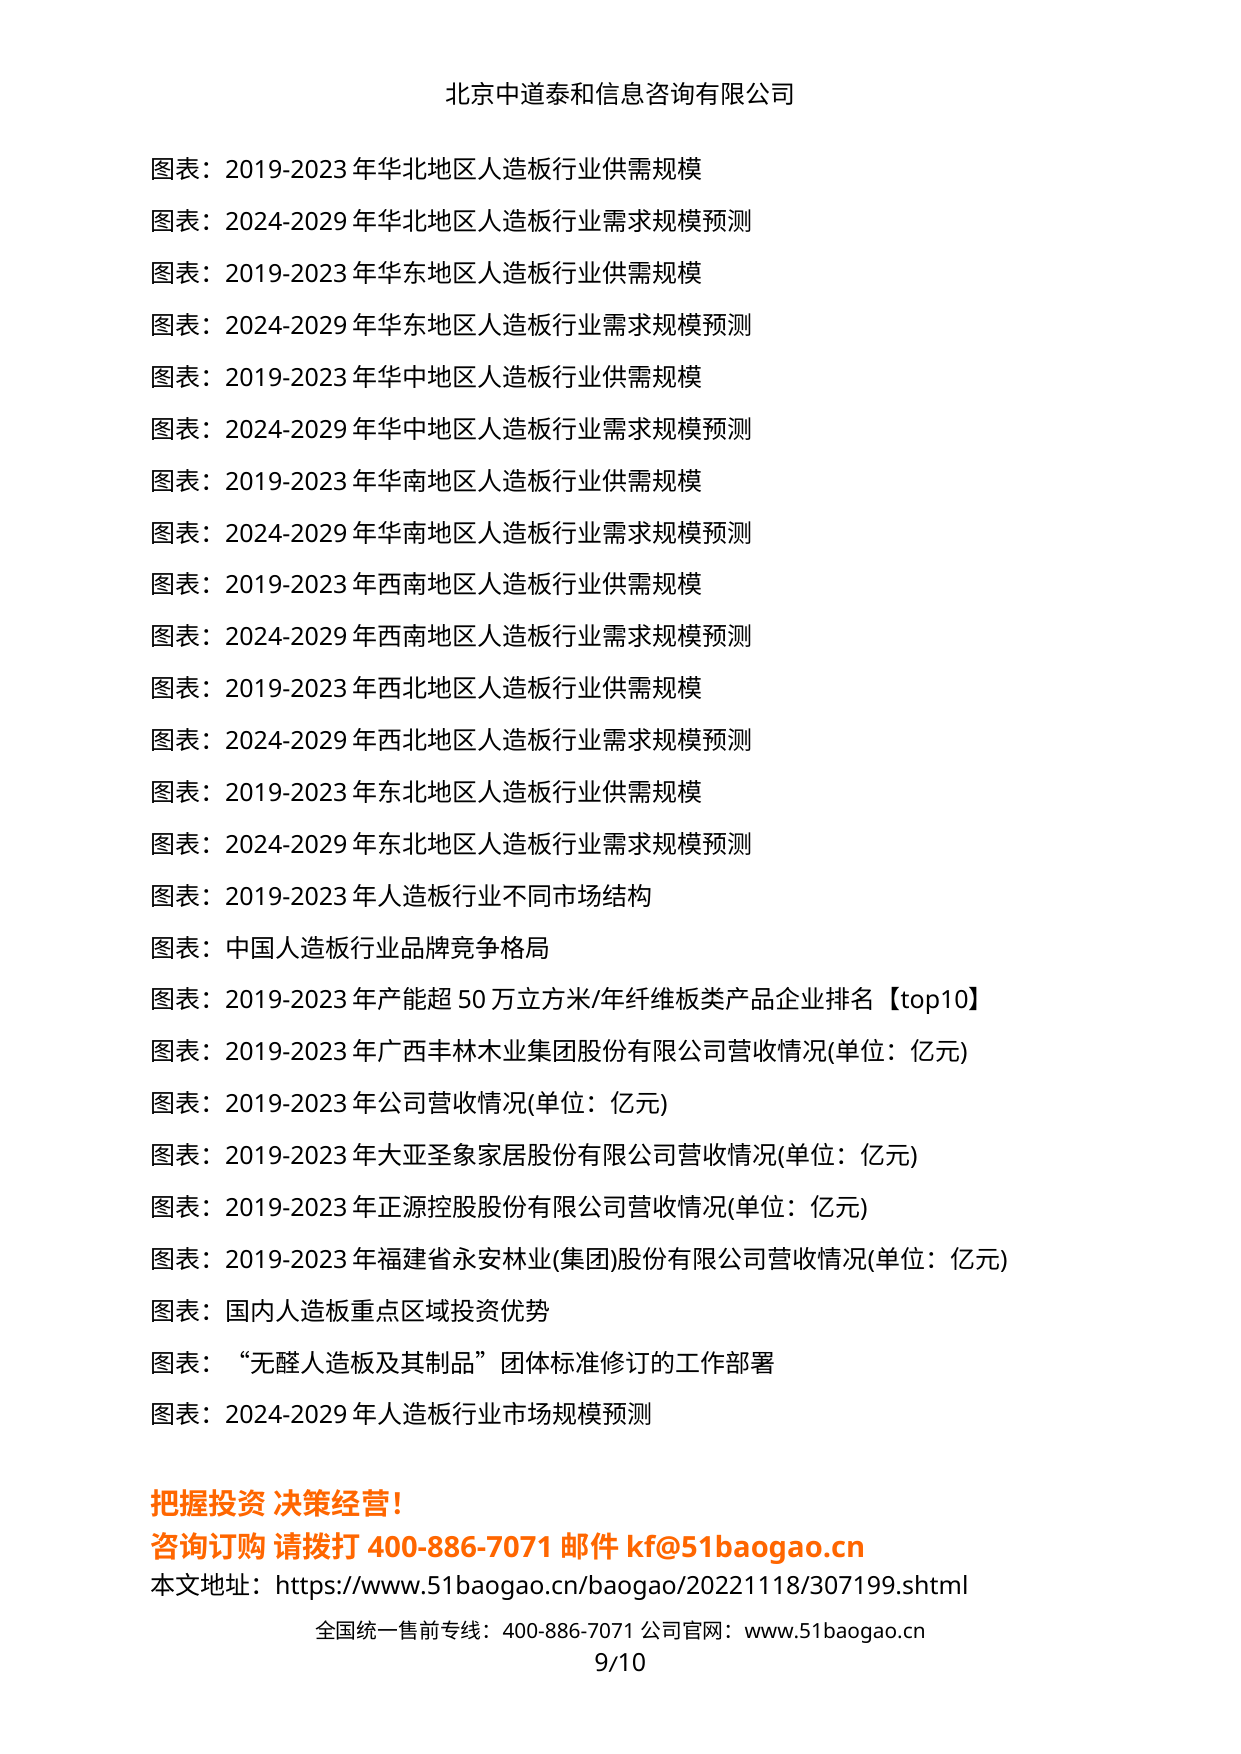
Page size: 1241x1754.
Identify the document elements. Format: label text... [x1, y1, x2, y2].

text 图表：国内人造板重点区域投资优势 [150, 1291, 1090, 1327]
text 图表：2019-2023年华北地区人造板行业供需规模 [150, 150, 1090, 186]
text 图表：2019-2023年华南地区人造板行业供需规模 [150, 461, 1090, 497]
text 图表：2019-2023年福建省永安林业(集团)股份有限公司营收情况(单位：亿元) [150, 1239, 1090, 1276]
text 把握投资 决策经营！咨询订购 请拨打 400-886-7071 邮件 kf@51baogao.cn本文地址：https://www.51baogao.cn/baogao/20221118/307199.shtml [150, 1447, 1090, 1602]
text 图表：2019-2023年广西丰林木业集团股份有限公司营收情况(单位：亿元) [150, 1032, 1090, 1068]
text 图表：2019-2023年正源控股股份有限公司营收情况(单位：亿元) [150, 1187, 1090, 1224]
text 图表：2024-2029年人造板行业市场规模预测 [150, 1395, 1090, 1431]
text 图表：2019-2023年公司营收情况(单位：亿元) [150, 1084, 1090, 1120]
text 图表：2019-2023年人造板行业不同市场结构 [150, 876, 1090, 912]
text 图表：2024-2029年华北地区人造板行业需求规模预测 [150, 202, 1090, 238]
text 图表：2024-2029年华南地区人造板行业需求规模预测 [150, 513, 1090, 549]
text 图表：“无醛人造板及其制品”团体标准修订的工作部署 [150, 1343, 1090, 1379]
text 图表：2024-2029年西北地区人造板行业需求规模预测 [150, 721, 1090, 757]
text 图表：2024-2029年西南地区人造板行业需求规模预测 [150, 617, 1090, 653]
text 图表：2019-2023年华东地区人造板行业供需规模 [150, 254, 1090, 290]
text 图表：2019-2023年产能超50万立方米/年纤维板类产品企业排名【top10】 [150, 980, 1090, 1016]
text 图表：2024-2029年华东地区人造板行业需求规模预测 [150, 306, 1090, 342]
text 图表：2019-2023年西南地区人造板行业供需规模 [150, 565, 1090, 601]
text 图表：2019-2023年大亚圣象家居股份有限公司营收情况(单位：亿元) [150, 1136, 1090, 1172]
text 图表：2024-2029年东北地区人造板行业需求规模预测 [150, 824, 1090, 861]
text 图表：2024-2029年华中地区人造板行业需求规模预测 [150, 409, 1090, 446]
text 图表：2019-2023年西北地区人造板行业供需规模 [150, 669, 1090, 705]
text 图表：2019-2023年华中地区人造板行业供需规模 [150, 357, 1090, 394]
text 图表：中国人造板行业品牌竞争格局 [150, 928, 1090, 964]
text 图表：2019-2023年东北地区人造板行业供需规模 [150, 772, 1090, 809]
